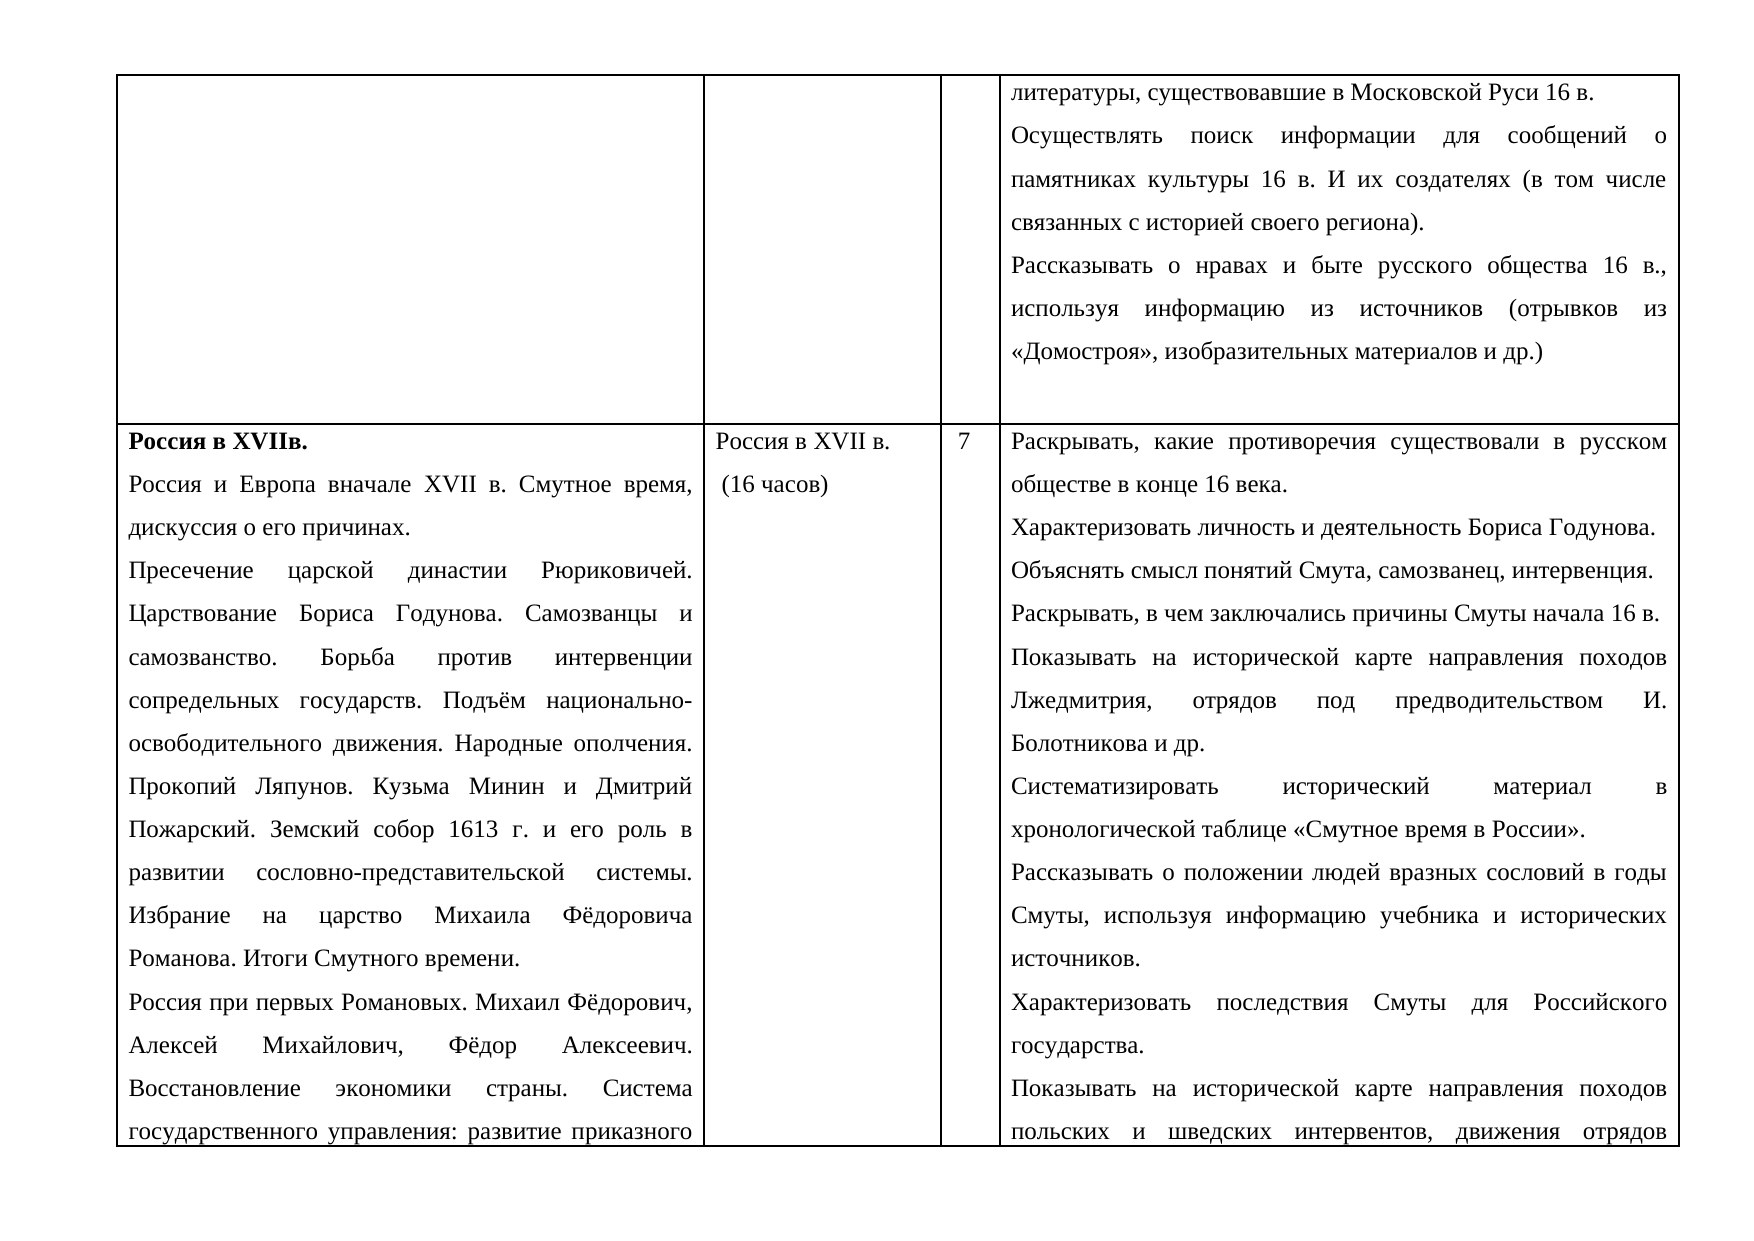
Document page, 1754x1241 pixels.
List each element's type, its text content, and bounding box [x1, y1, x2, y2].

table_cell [1001, 425, 1678, 1145]
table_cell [1001, 76, 1678, 422]
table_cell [118, 76, 703, 422]
table_cell 7 [942, 425, 999, 1145]
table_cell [118, 425, 703, 1145]
table_cell 7 [942, 76, 999, 422]
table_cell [705, 425, 940, 1145]
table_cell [705, 76, 940, 422]
